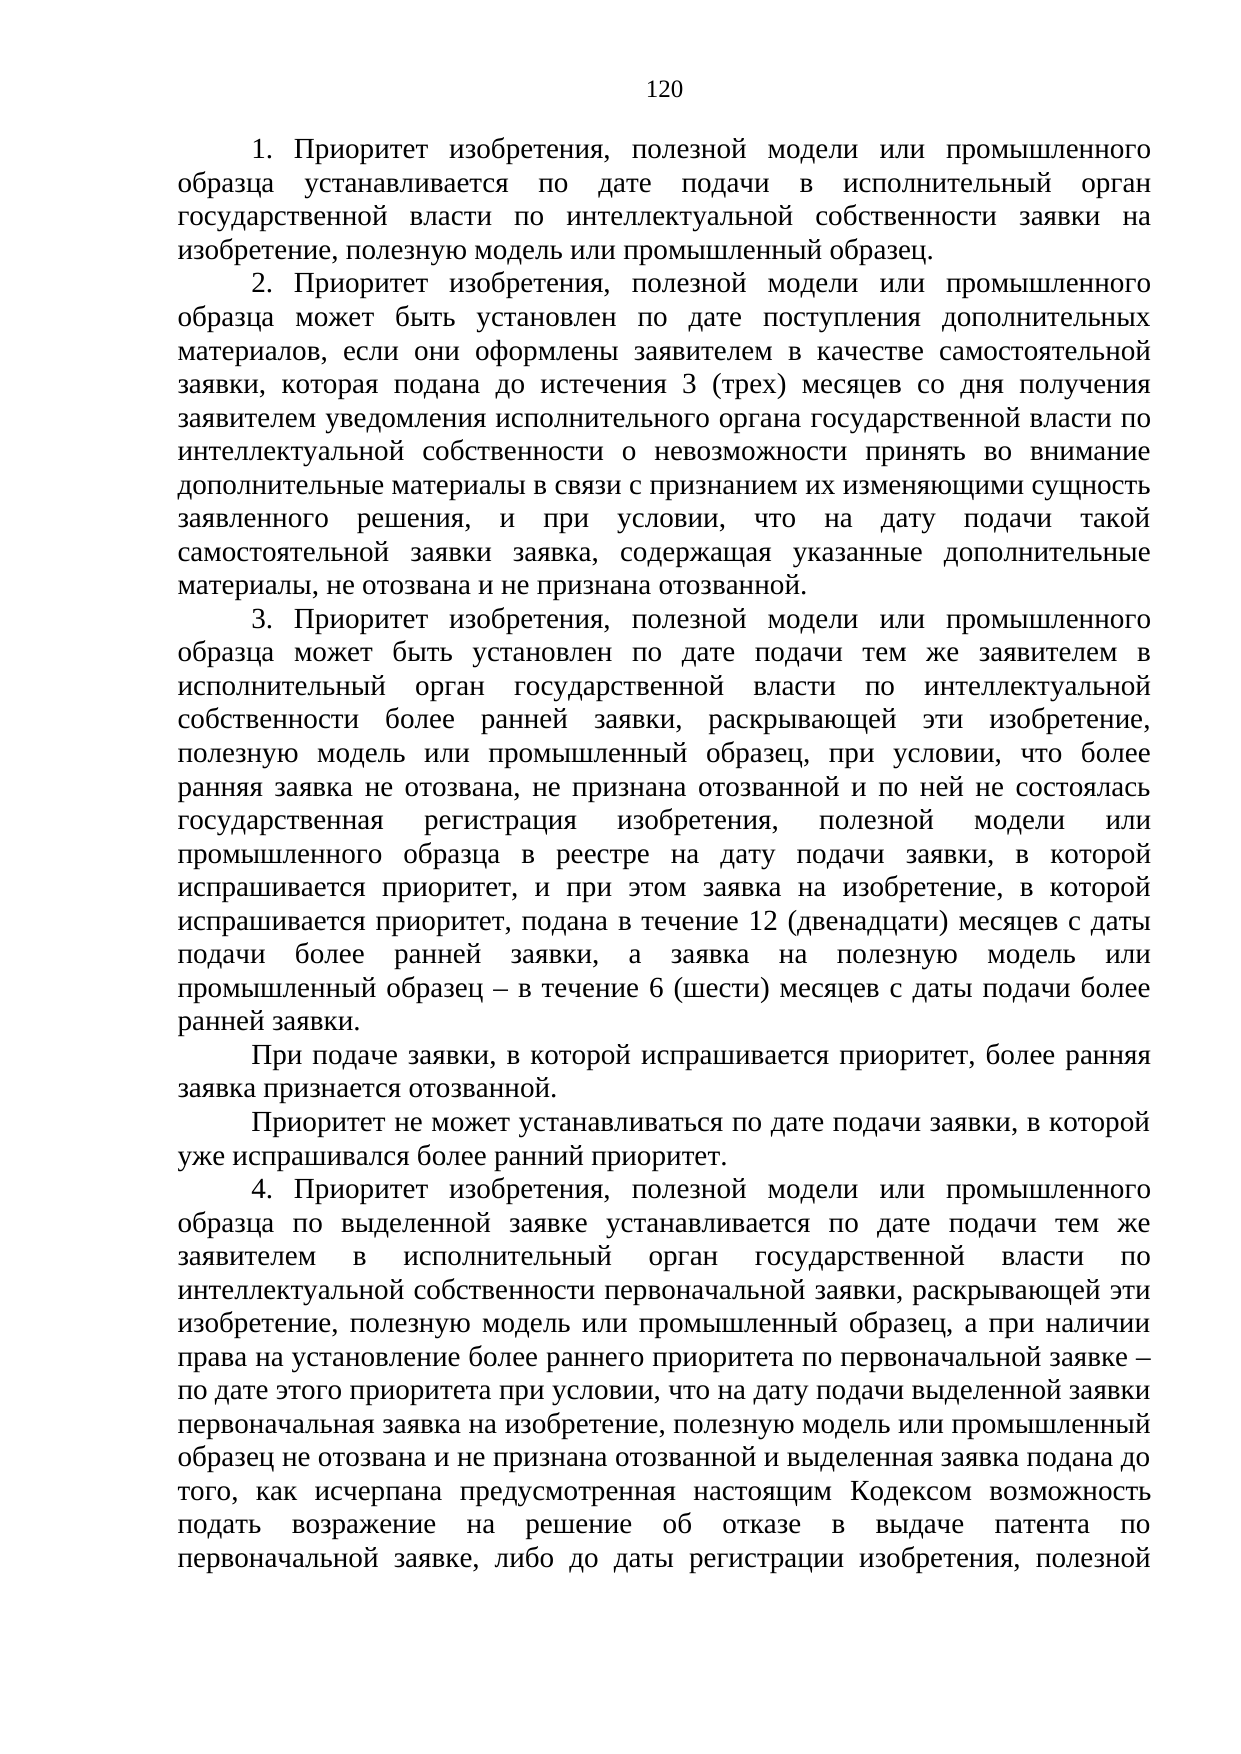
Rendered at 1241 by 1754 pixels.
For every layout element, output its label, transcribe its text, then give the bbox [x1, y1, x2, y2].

text 1. Приоритет изобретения, полезной модели или промышленного образца устанавливается по дате подачи в исполнительный орган государственной власти по интеллектуальной собственности заявки на изобретение, полезную модель или промышленный образец. [177, 131, 1152, 266]
text Приоритет не может устанавливаться по дате подачи заявки, в которой уже испрашивался более ранний приоритет. [177, 1104, 1152, 1171]
text При подаче заявки, в которой испрашивается приоритет, более ранняя заявка признается отозванной. [177, 1037, 1152, 1104]
text 2. Приоритет изобретения, полезной модели или промышленного образца может быть установлен по дате поступления дополнительных материалов, если они оформлены заявителем в качестве самостоятельной заявки, которая подана до истечения 3 (трех) месяцев со дня получения заявителем уведомления исполнительного органа государственной власти по интеллектуальной собственности о невозможности принять во внимание дополнительные материалы в связи с признанием их изменяющими сущность заявленного решения, и при условии, что на дату подачи такой самостоятельной заявки заявка, содержащая указанные дополнительные материалы, не отозвана и не признана отозванной. [177, 266, 1152, 601]
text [177, 1171, 1152, 1574]
text 3. Приоритет изобретения, полезной модели или промышленного образца может быть установлен по дате подачи тем же заявителем в исполнительный орган государственной власти по интеллектуальной собственности более ранней заявки, раскрывающей эти изобретение, полезную модель или промышленный образец, при условии, что более ранняя заявка не отозвана, не признана отозванной и по ней не состоялась государственная регистрация изобретения, полезной модели или промышленного образца в реестре на дату подачи заявки, в которой испрашивается приоритет, и при этом заявка на изобретение, в которой испрашивается приоритет, подана в течение 12 (двенадцати) месяцев с даты подачи более ранней заявки, а заявка на полезную модель или промышленный образец – в течение 6 (шести) месяцев с даты подачи более ранней заявки. [177, 601, 1152, 1037]
